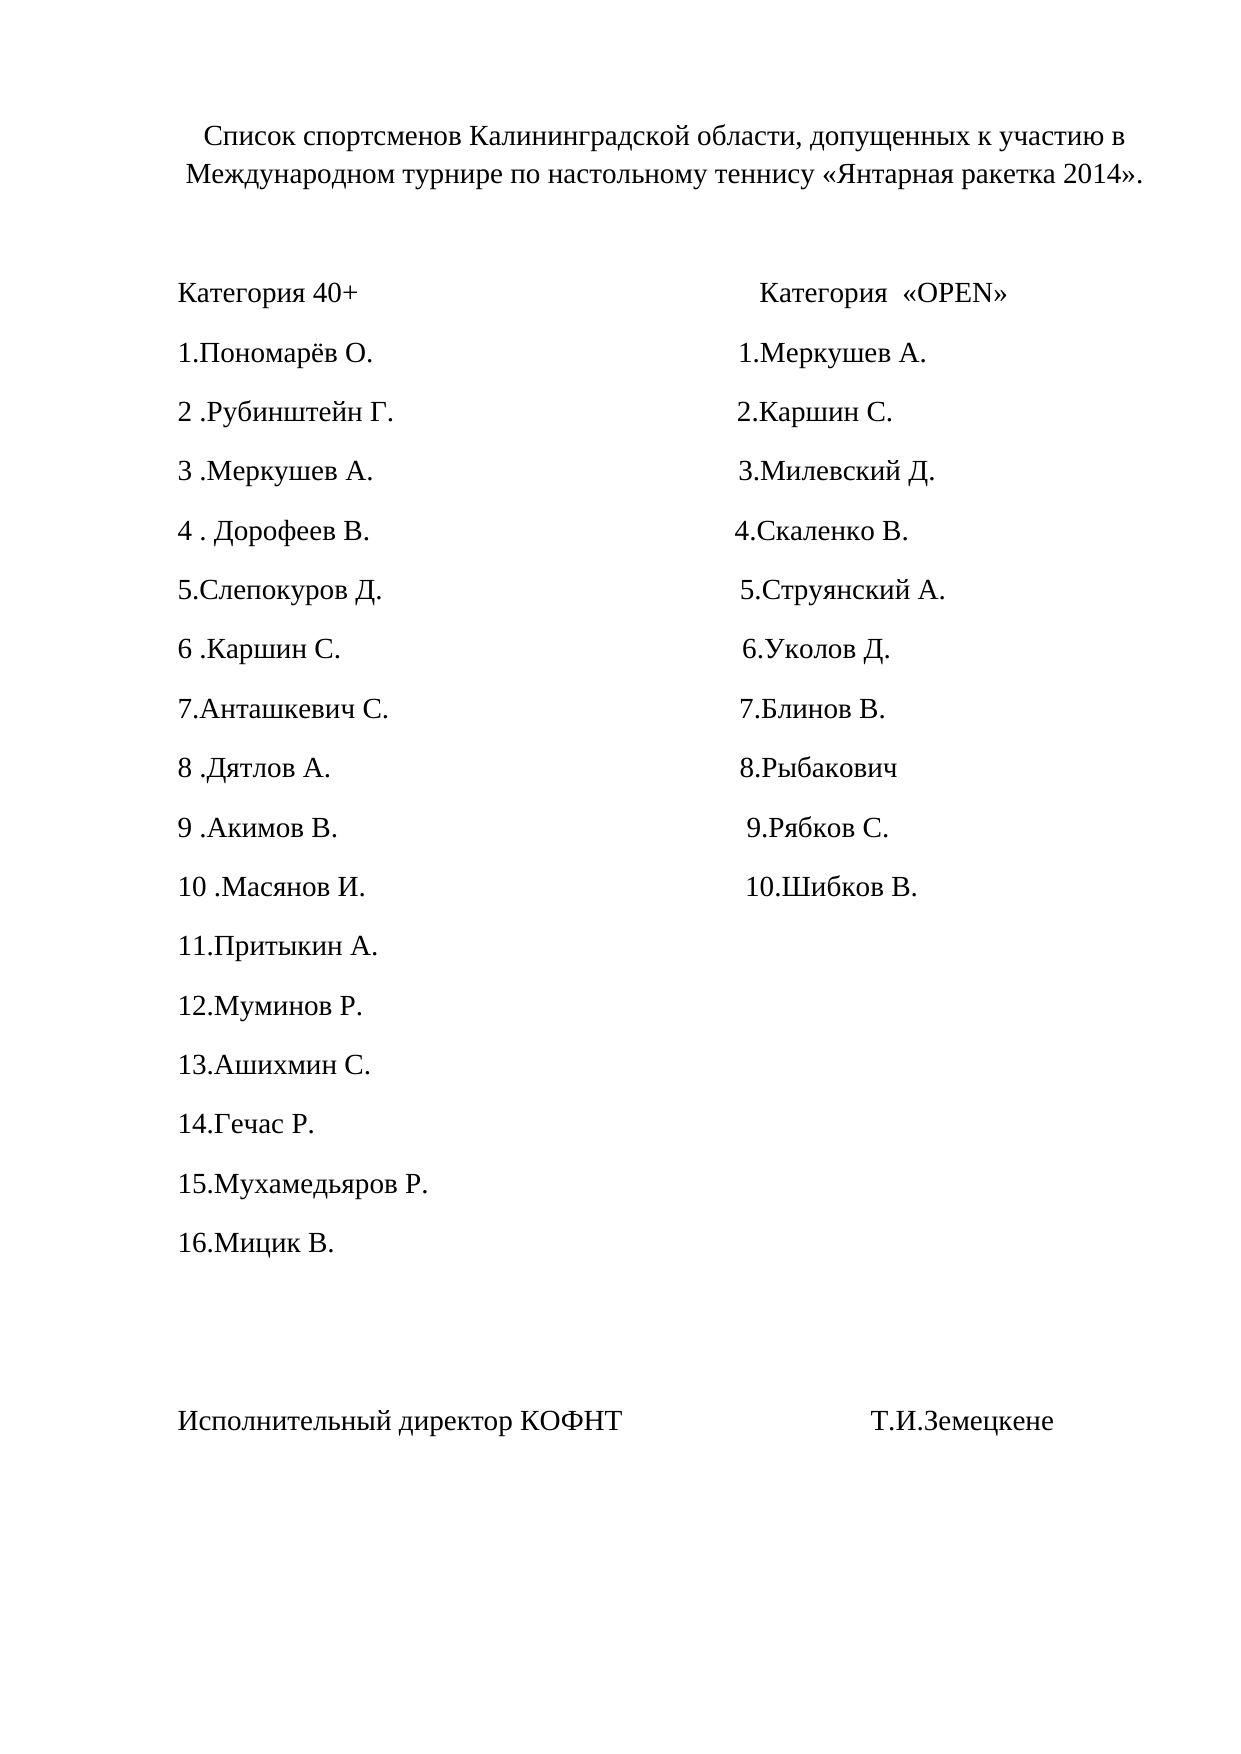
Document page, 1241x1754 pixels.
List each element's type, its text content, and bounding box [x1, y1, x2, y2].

text Список спортсменов Калининградской области, допущенных к участию в Международном турнире по настольному теннису «Янтарная ракетка 2014». [177, 118, 1152, 190]
text 2 .Рубинштейн Г. 2.Каршин С. [177, 394, 1152, 428]
text 12.Муминов Р. [177, 988, 1152, 1021]
text 3 .Меркушев А. 3.Милевский Д. [177, 453, 1152, 487]
text 4 . Дорофеев В. 4.Скаленко В. [177, 513, 1152, 546]
text 13.Ашихмин С. [177, 1047, 1152, 1081]
text 10 .Масянов И. 10.Шибков В. [177, 869, 1152, 903]
text 5.Слепокуров Д. 5.Струянский А. [177, 572, 1152, 606]
text 6 .Каршин С. 6.Уколов Д. [177, 632, 1152, 665]
text Исполнительный директор КОФНТ Т.И.Земецкене [177, 1403, 1152, 1437]
text 15.Мухамедьяров Р. [177, 1166, 1152, 1199]
text 7.Анташкевич С. 7.Блинов В. [177, 691, 1152, 724]
text 14.Гечас Р. [177, 1107, 1152, 1140]
text 9 .Акимов В. 9.Рябков С. [177, 810, 1152, 843]
text Категория 40+ Категория «OPEN» [177, 275, 1152, 309]
text 16.Мицик В. [177, 1225, 1152, 1259]
text 1.Пономарёв О. 1.Меркушев А. [177, 335, 1152, 368]
text 11.Притыкин А. [177, 928, 1152, 962]
text 8 .Дятлов А. 8.Рыбакович [177, 750, 1152, 784]
